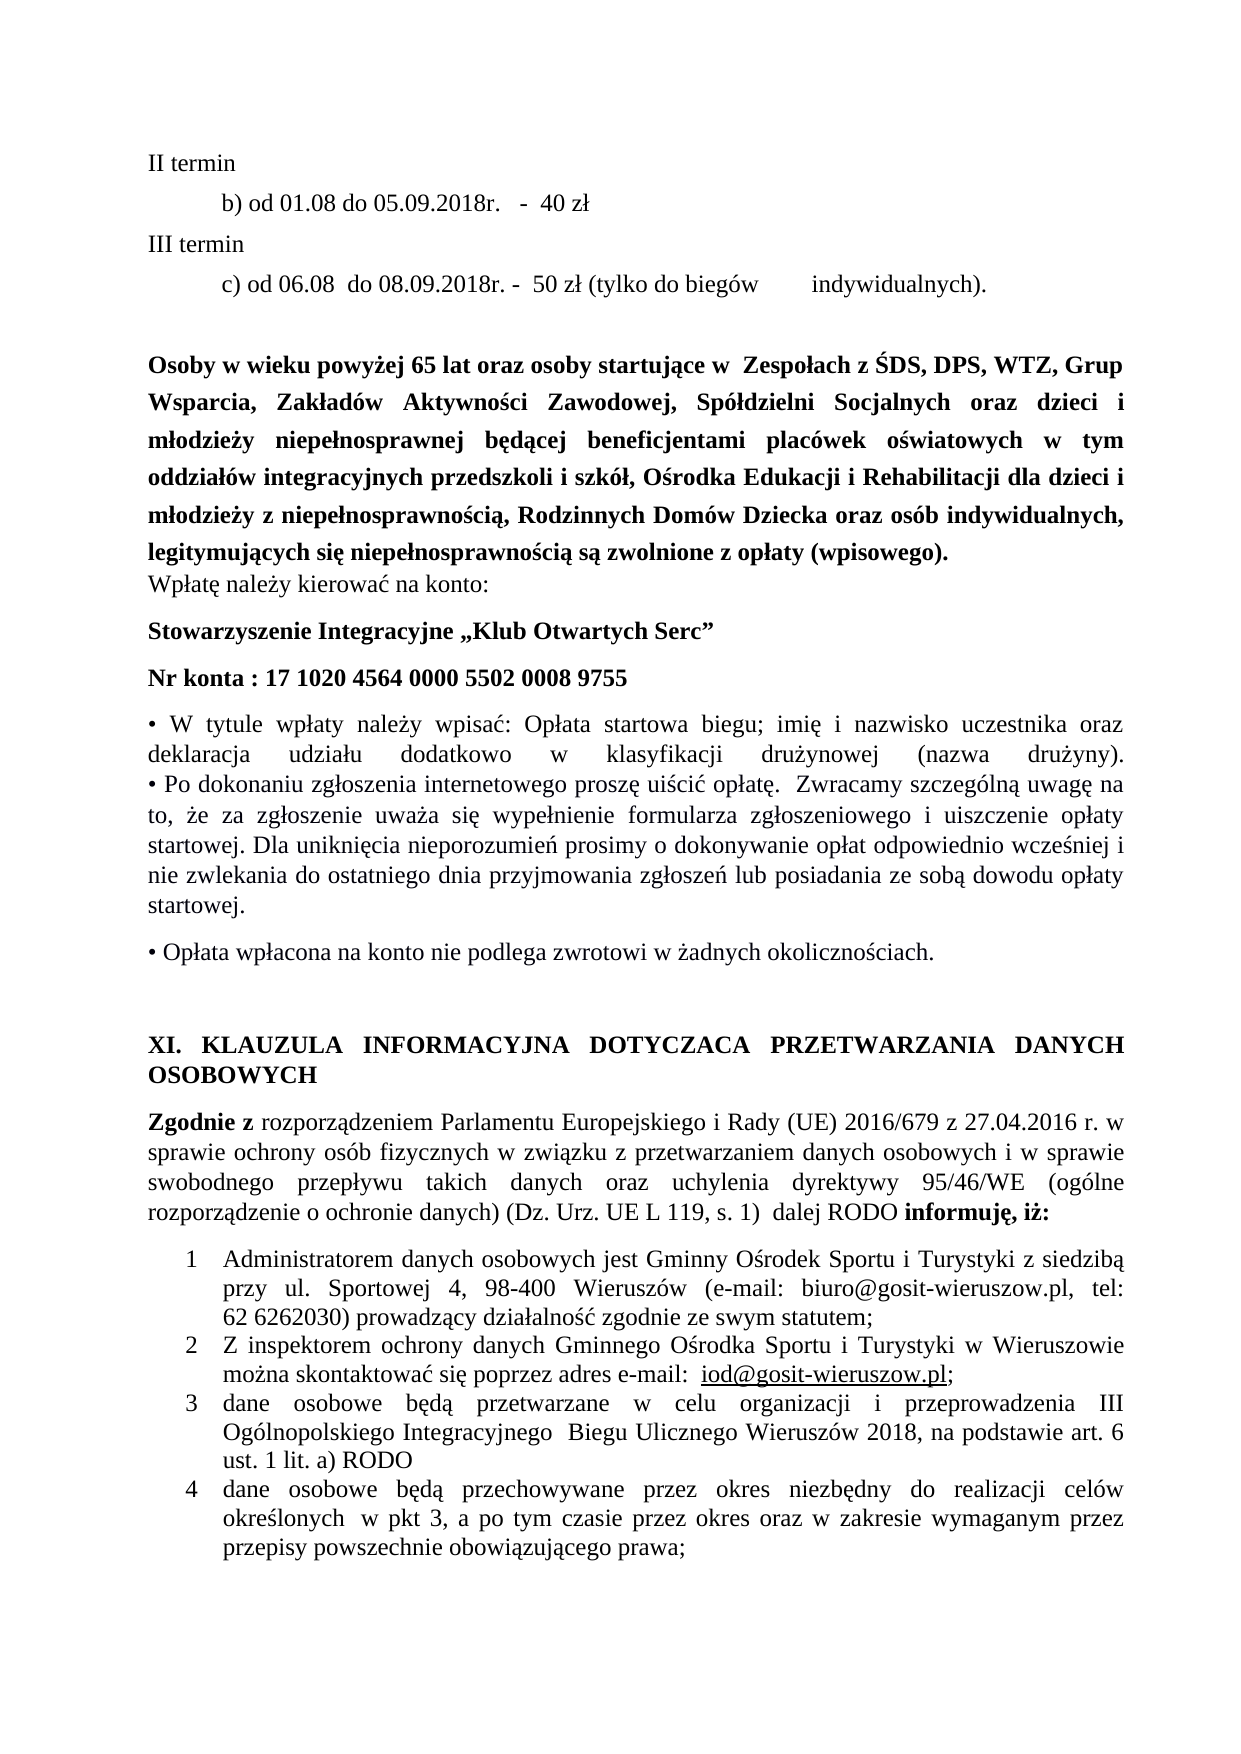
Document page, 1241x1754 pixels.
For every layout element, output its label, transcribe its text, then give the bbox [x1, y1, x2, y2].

text Osoby w wieku powyżej 65 lat oraz osoby startujące w Zespołach z ŚDS, DPS, WTZ, Grup Wsparcia, Zakładów Aktywności Zawodowej, Spółdzielni Socjalnych oraz dzieci i młodzieży niepełnosprawnej będącej beneficjentami placówek oświatowych w tym oddziałów integracyjnych przedszkoli i szkół, Ośrodka Edukacji i Rehabilitacji dla dzieci i młodzieży z niepełnosprawnością, Rodzinnych Domów Dziecka oraz osób indywidualnych, legitymujących się niepełnosprawnością są zwolnione z opłaty (wpisowego). [148, 341, 1125, 566]
text c) od 06.08 do 08.09.2018r. - 50 zł (tylko do biegów indywidualnych). [148, 260, 1125, 298]
text • Opłata wpłacona na konto nie podlega zwrotowi w żadnych okolicznościach. [148, 937, 1125, 966]
text Zgodnie z rozporządzeniem Parlamentu Europejskiego i Rady (UE) 2016/679 z 27.04.2016 r. w sprawie ochrony osób fizycznych w związku z przetwarzaniem danych osobowych i w sprawie swobodnego przepływu takich danych oraz uchylenia dyrektywy 95/46/WE (ogólne rozporządzenie o ochronie danych) (Dz. Urz. UE L 119, s. 1) dalej RODO informuję, iż: [148, 1107, 1125, 1226]
text II termin [148, 139, 1125, 177]
list Administratorem danych osobowych jest Gminny Ośrodek Sportu i Turystyki z siedzibą przy ul. Sportowej 4, 98-400 Wieruszów (e-mail: biuro@gosit-wieruszow.pl, tel: 62 6262030) prowadzący działalność zgodnie ze swym statutem; [185, 1244, 1125, 1331]
text Wpłatę należy kierować na konto: [148, 569, 1125, 598]
text • W tytule wpłaty należy wpisać: Opłata startowa biegu; imię i nazwisko uczestnika oraz deklaracja udziału dodatkowo w klasyfikacji drużynowej (nazwa drużyny). • Po dokonaniu zgłoszenia internetowego proszę uiścić opłatę. Zwracamy szczególną uwagę na to, że za zgłoszenie uważa się wypełnienie formularza zgłoszeniowego i uiszczenie opłaty startowej. Dla uniknięcia nieporozumień prosimy o dokonywanie opłat odpowiednio wcześniej i nie zwlekania do ostatniego dnia przyjmowania zgłoszeń lub posiadania ze sobą dowodu opłaty startowej. [148, 709, 1125, 919]
text Stowarzyszenie Integracyjne „Klub Otwartych Serc” [148, 616, 1125, 644]
text Nr konta : 17 1020 4564 0000 5502 0008 9755 [148, 663, 1125, 691]
text XI. KLAUZULA INFORMACYJNA DOTYCZACA PRZETWARZANIA DANYCH OSOBOWYCH [148, 1030, 1125, 1089]
text b) od 01.08 do 05.09.2018r. - 40 zł [221, 179, 1125, 217]
list dane osobowe będą przetwarzane w celu organizacji i przeprowadzenia III Ogólnopolskiego Integracyjnego Biegu Ulicznego Wieruszów 2018, na podstawie art. 6 ust. 1 lit. a) RODO [185, 1388, 1125, 1474]
text III termin [148, 220, 1125, 257]
list Z inspektorem ochrony danych Gminnego Ośrodka Sportu i Turystyki w Wieruszowie można skontaktować się poprzez adres e-mail: iod@gosit-wieruszow.pl; [185, 1331, 1125, 1388]
list dane osobowe będą przechowywane przez okres niezbędny do realizacji celów określonych w pkt 3, a po tym czasie przez okres oraz w zakresie wymaganym przez przepisy powszechnie obowiązującego prawa; [185, 1474, 1125, 1561]
